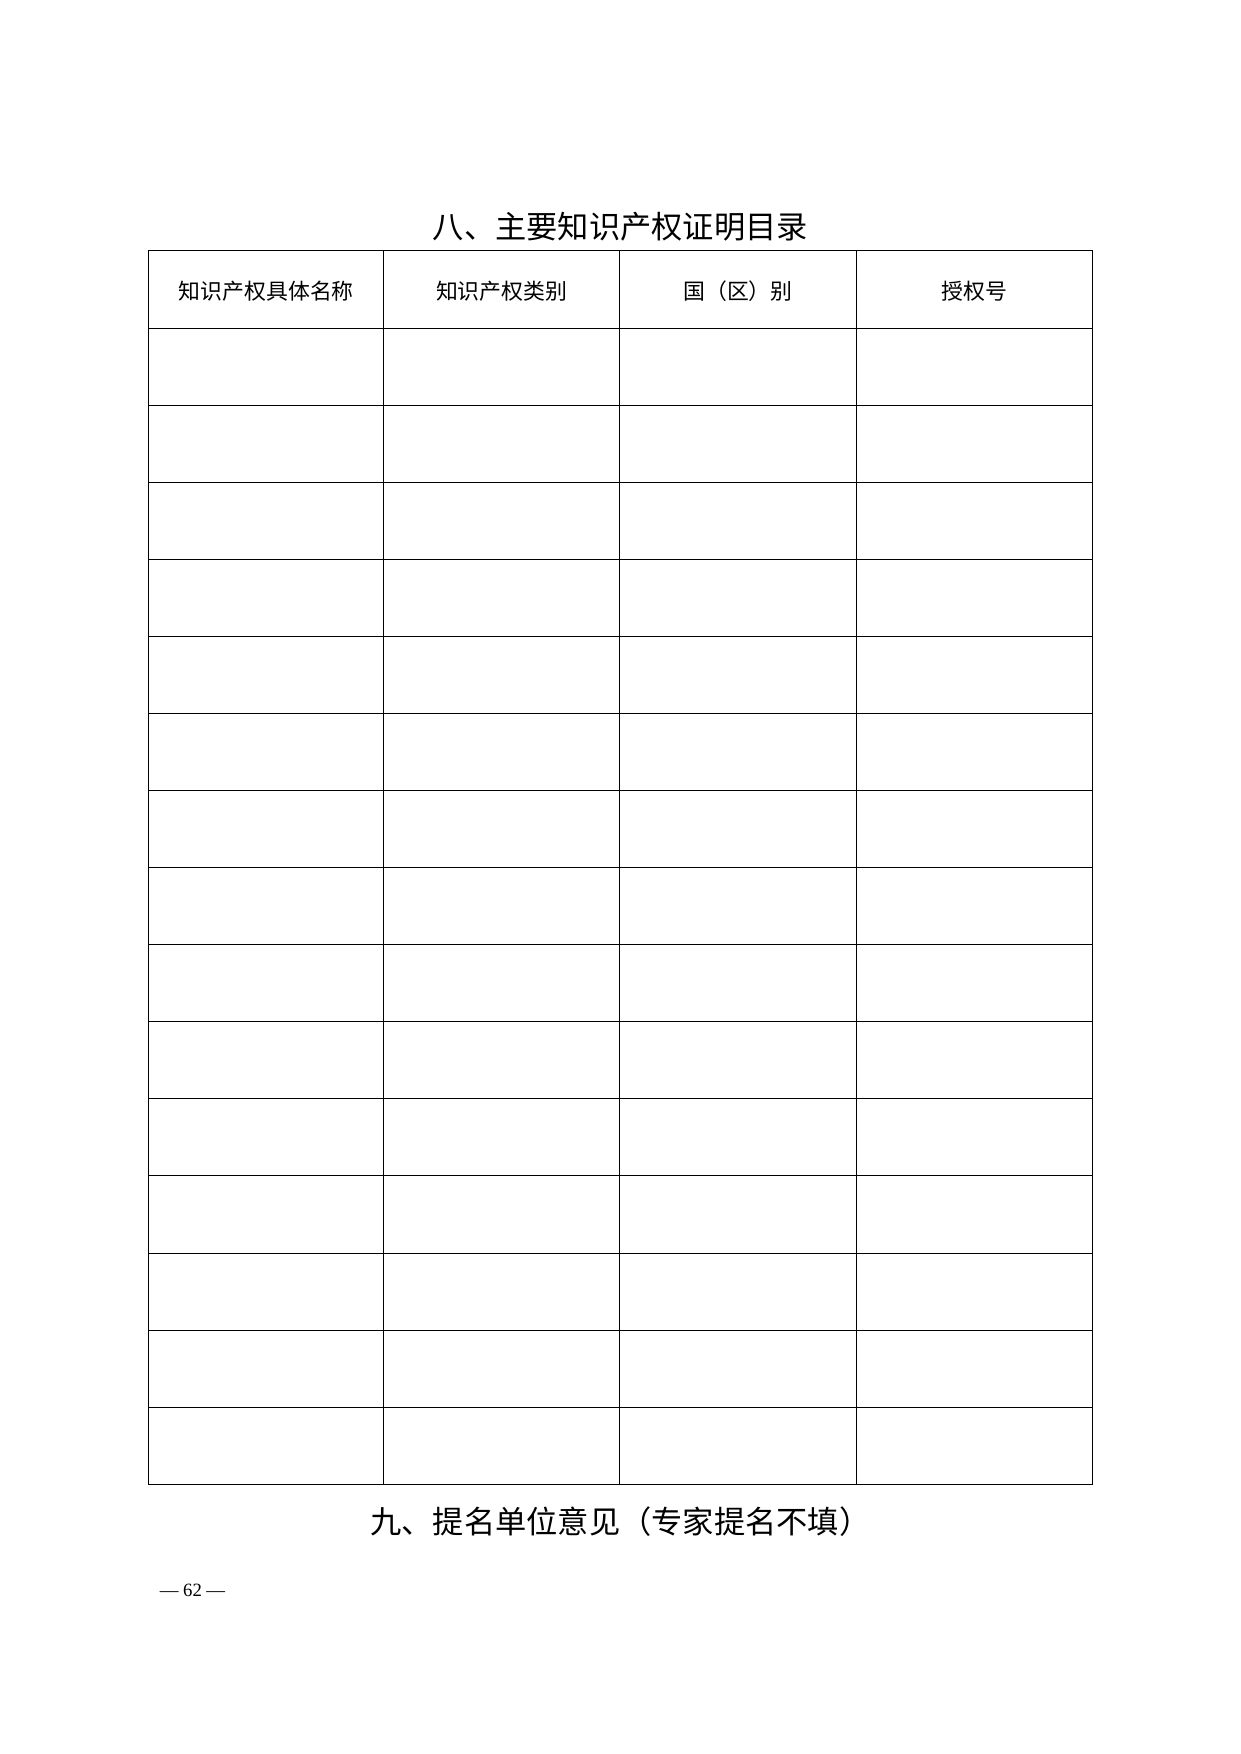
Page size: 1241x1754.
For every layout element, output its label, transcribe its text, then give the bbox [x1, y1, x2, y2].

table_cell [857, 1254, 1092, 1329]
table_cell [384, 791, 619, 867]
table_cell [857, 637, 1092, 713]
table_header 知识产权具体名称 [149, 251, 383, 327]
table_header 知识产权类别 [384, 251, 619, 327]
table_cell [149, 560, 383, 636]
table_cell [857, 560, 1092, 636]
table_cell [149, 714, 383, 790]
table_cell [620, 714, 856, 790]
table_cell [857, 791, 1092, 867]
table_cell [620, 483, 856, 559]
table_cell [149, 1099, 383, 1175]
table_cell [384, 1331, 619, 1407]
table_cell [620, 1331, 856, 1407]
table_cell [149, 406, 383, 482]
table_cell [857, 1022, 1092, 1098]
table_cell [620, 1254, 856, 1329]
table_cell [149, 868, 383, 944]
table_cell [620, 406, 856, 482]
table_cell [384, 1408, 619, 1484]
text 八、主要知识产权证明目录 [159, 189, 1081, 250]
table_cell [149, 483, 383, 559]
table_cell [149, 329, 383, 404]
table_header 授权号 [857, 251, 1092, 327]
table_cell [620, 1099, 856, 1175]
table_cell [620, 329, 856, 404]
table_cell [857, 945, 1092, 1021]
table_cell [857, 1176, 1092, 1252]
text 九、提名单位意见（专家提名不填） [159, 1485, 1081, 1546]
table_cell [384, 945, 619, 1021]
table_cell [620, 1176, 856, 1252]
table_cell [149, 1331, 383, 1407]
table_cell [620, 1022, 856, 1098]
table_cell [149, 945, 383, 1021]
table_cell [857, 868, 1092, 944]
table_cell [384, 1254, 619, 1329]
table_cell [384, 637, 619, 713]
table_cell [857, 714, 1092, 790]
table_cell [620, 791, 856, 867]
table_cell [857, 1408, 1092, 1484]
table_cell [620, 1408, 856, 1484]
table_cell [857, 1331, 1092, 1407]
table_cell [857, 483, 1092, 559]
table_cell [149, 1254, 383, 1329]
table_cell [620, 868, 856, 944]
table_cell [857, 329, 1092, 404]
table_cell [149, 1022, 383, 1098]
table_cell [620, 945, 856, 1021]
table_cell [384, 1099, 619, 1175]
table_cell [149, 1408, 383, 1484]
table_header 国（区）别 [620, 251, 856, 327]
table_cell [384, 483, 619, 559]
table_cell [384, 560, 619, 636]
table_cell [620, 560, 856, 636]
table_cell [384, 1022, 619, 1098]
table_cell [149, 1176, 383, 1252]
table_cell [857, 1099, 1092, 1175]
table_cell [149, 791, 383, 867]
table_cell [149, 637, 383, 713]
table_cell [384, 329, 619, 404]
table_cell [620, 637, 856, 713]
table_cell [384, 406, 619, 482]
table_cell [384, 868, 619, 944]
table_cell [384, 714, 619, 790]
table_cell [857, 406, 1092, 482]
table_cell [384, 1176, 619, 1252]
